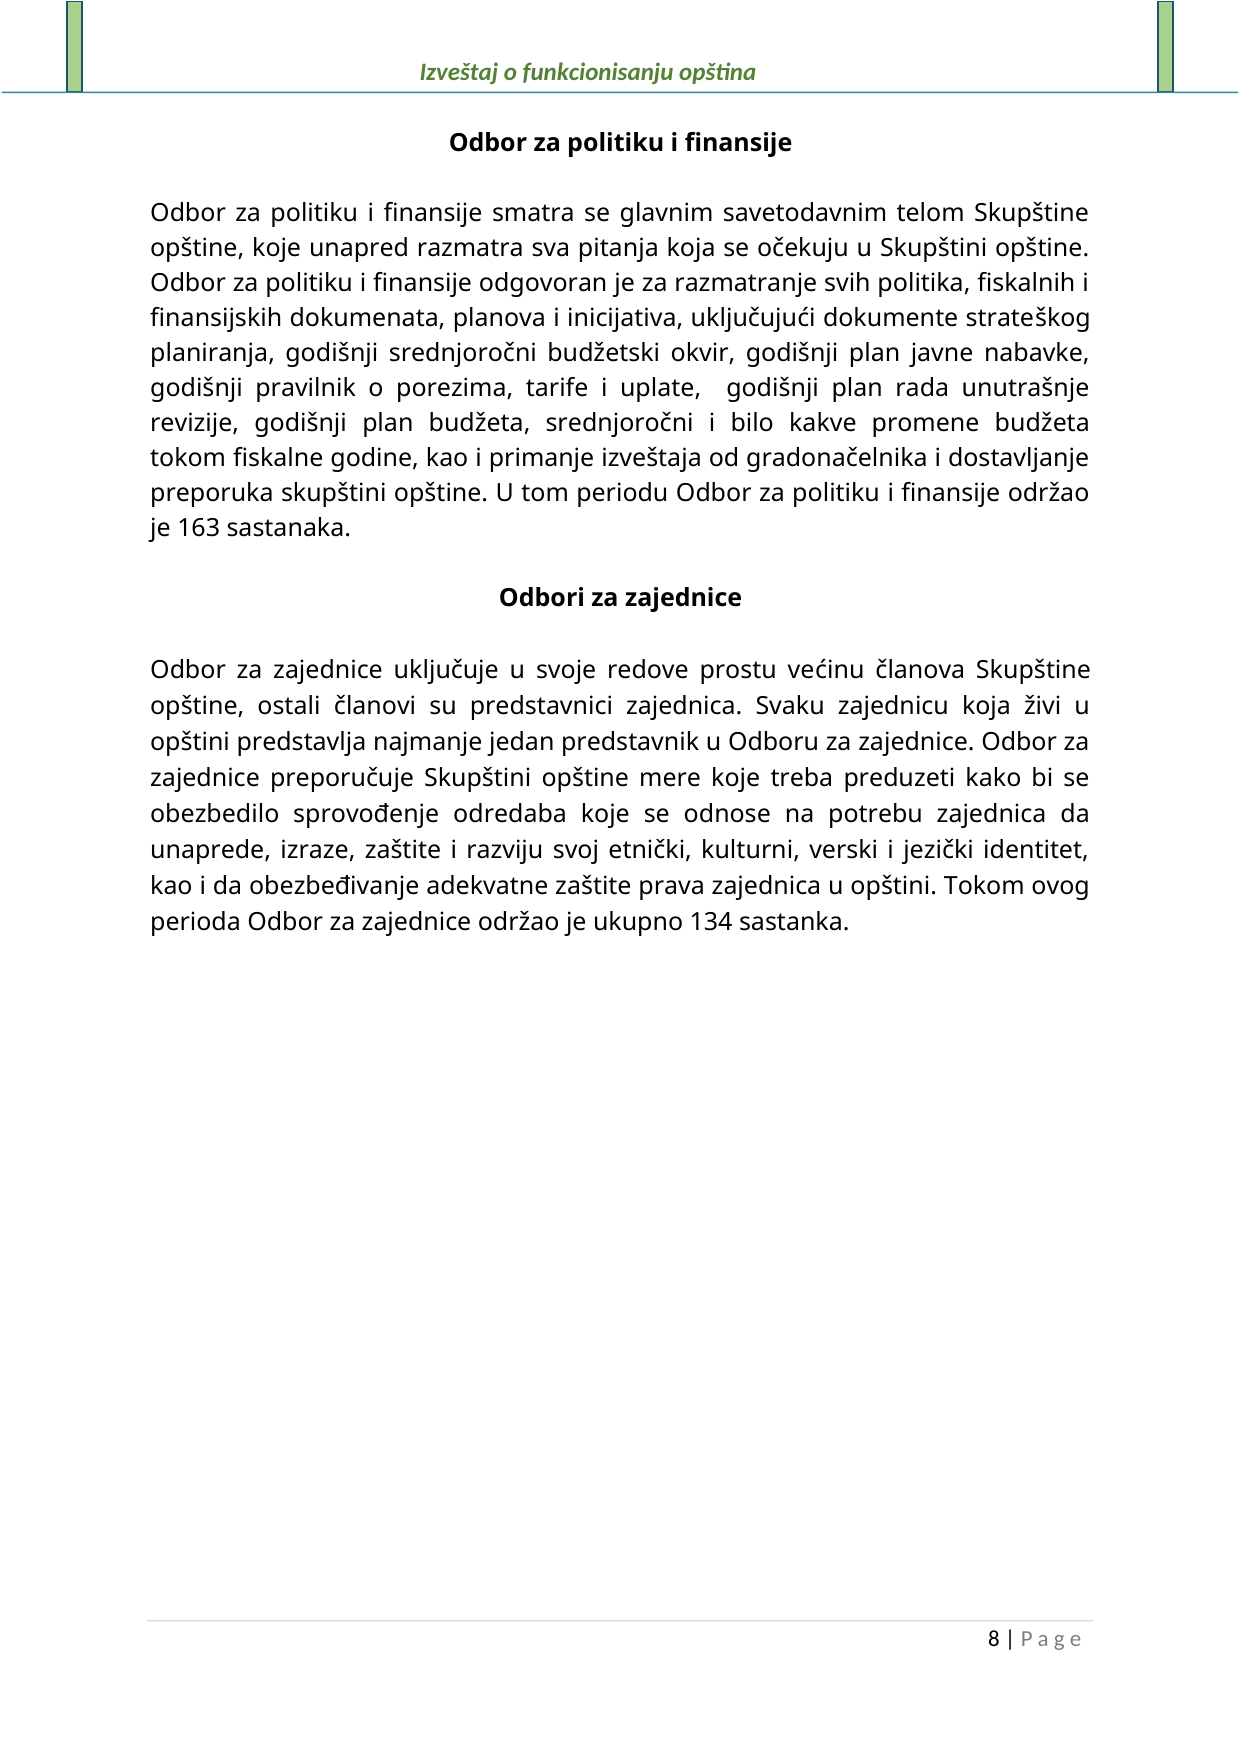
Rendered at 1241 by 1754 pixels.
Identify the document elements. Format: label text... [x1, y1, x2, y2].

text Odbor za politiku i finansije [150, 125, 1091, 159]
text Odbor za politiku i finansije smatra se glavnim savetodavnim telom Skupštine opštine, koje unapred razmatra sva pitanja koja se očekuju u Skupštini opštine. Odbor za politiku i finansije odgovoran je za razmatranje svih politika, fiskalnih i finansijskih dokumenata, planova i inicijativa, uključujući dokumente strateškog planiranja, godišnji srednjoročni budžetski okvir, godišnji plan javne nabavke, godišnji pravilnik o porezima, tarife i uplate, godišnji plan rada unutrašnje revizije, godišnji plan budžeta, srednjoročni i bilo kakve promene budžeta tokom fiskalne godine, kao i primanje izveštaja od gradonačelnika i dostavljanje preporuka skupštini opštine. U tom periodu Odbor za politiku i finansije održao je 163 sastanaka. [150, 195, 1091, 544]
text Odbor za zajednice uključuje u svoje redove prostu većinu članova Skupštine opštine, ostali članovi su predstavnici zajednica. Svaku zajednicu koja živi u opštini predstavlja najmanje jedan predstavnik u Odboru za zajednice. Odbor za zajednice preporučuje Skupštini opštine mere koje treba preduzeti kako bi se obezbedilo sprovođenje odredaba koje se odnose na potrebu zajednica da unaprede, izraze, zaštite i razviju svoj etnički, kulturni, verski i jezički identitet, kao i da obezbeđivanje adekvatne zaštite prava zajednica u opštini. Tokom ovog perioda Odbor za zajednice održao je ukupno 134 sastanka. [150, 651, 1091, 938]
text Odbori za zajednice [150, 579, 1091, 613]
